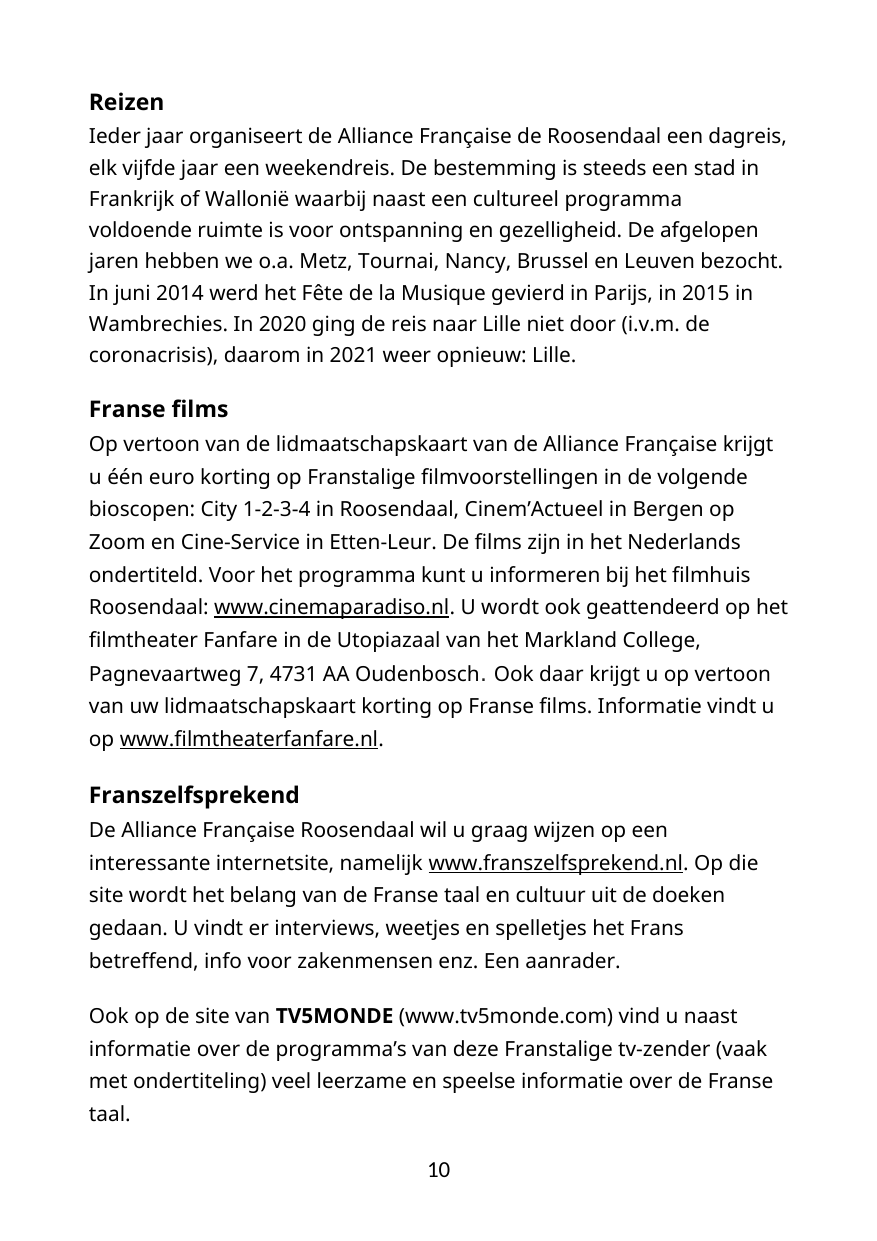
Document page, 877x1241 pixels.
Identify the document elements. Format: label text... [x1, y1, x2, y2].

text Reizen [89, 86, 788, 117]
text Ook op de site van TV5MONDE (www.tv5monde.com) vind u naast informatie over de programma’s van deze Franstalige tv-zender (vaak met ondertiteling) veel leerzame en speelse informatie over de Franse taal. [89, 1001, 788, 1127]
text Franse films [89, 393, 788, 424]
text Op vertoon van de lidmaatschapskaart van de Alliance Française krijgt u één euro korting op Franstalige filmvoorstellingen in de volgende bioscopen: City 1-2-3-4 in Roosendaal, Cinem’Actueel in Bergen op Zoom en Cine-Service in Etten-Leur. De films zijn in het Nederlands ondertiteld. Voor het programma kunt u informeren bij het filmhuis Roosendaal: www.cinemaparadiso.nl. U wordt ook geattendeerd op het filmtheater Fanfare in de Utopiazaal van het Markland College, Pagnevaartweg 7, 4731 AA Oudenbosch. Ook daar krijgt u op vertoon van uw lidmaatschapskaart korting op Franse films. Informatie vindt u op www.filmtheaterfanfare.nl. [89, 429, 788, 752]
text De Alliance Française Roosendaal wil u graag wijzen op een interessante internetsite, namelijk www.franszelfsprekend.nl. Op die site wordt het belang van de Franse taal en cultuur uit de doeken gedaan. U vindt er interviews, weetjes en spelletjes het Frans betreffend, info voor zakenmensen enz. Een aanrader. [89, 815, 788, 974]
text Ieder jaar organiseert de Alliance Française de Roosendaal een dagreis, elk vijfde jaar een weekendreis. De bestemming is steeds een stad in Frankrijk of Wallonië waarbij naast een cultureel programma voldoende ruimte is voor ontspanning en gezelligheid. De afgelopen jaren hebben we o.a. Metz, Tournai, Nancy, Brussel en Leuven bezocht. In juni 2014 werd het Fête de la Musique gevierd in Parijs, in 2015 in Wambrechies. In 2020 ging de reis naar Lille niet door (i.v.m. de coronacrisis), daarom in 2021 weer opnieuw: Lille. [89, 121, 788, 369]
text Franszelfsprekend [89, 779, 788, 811]
